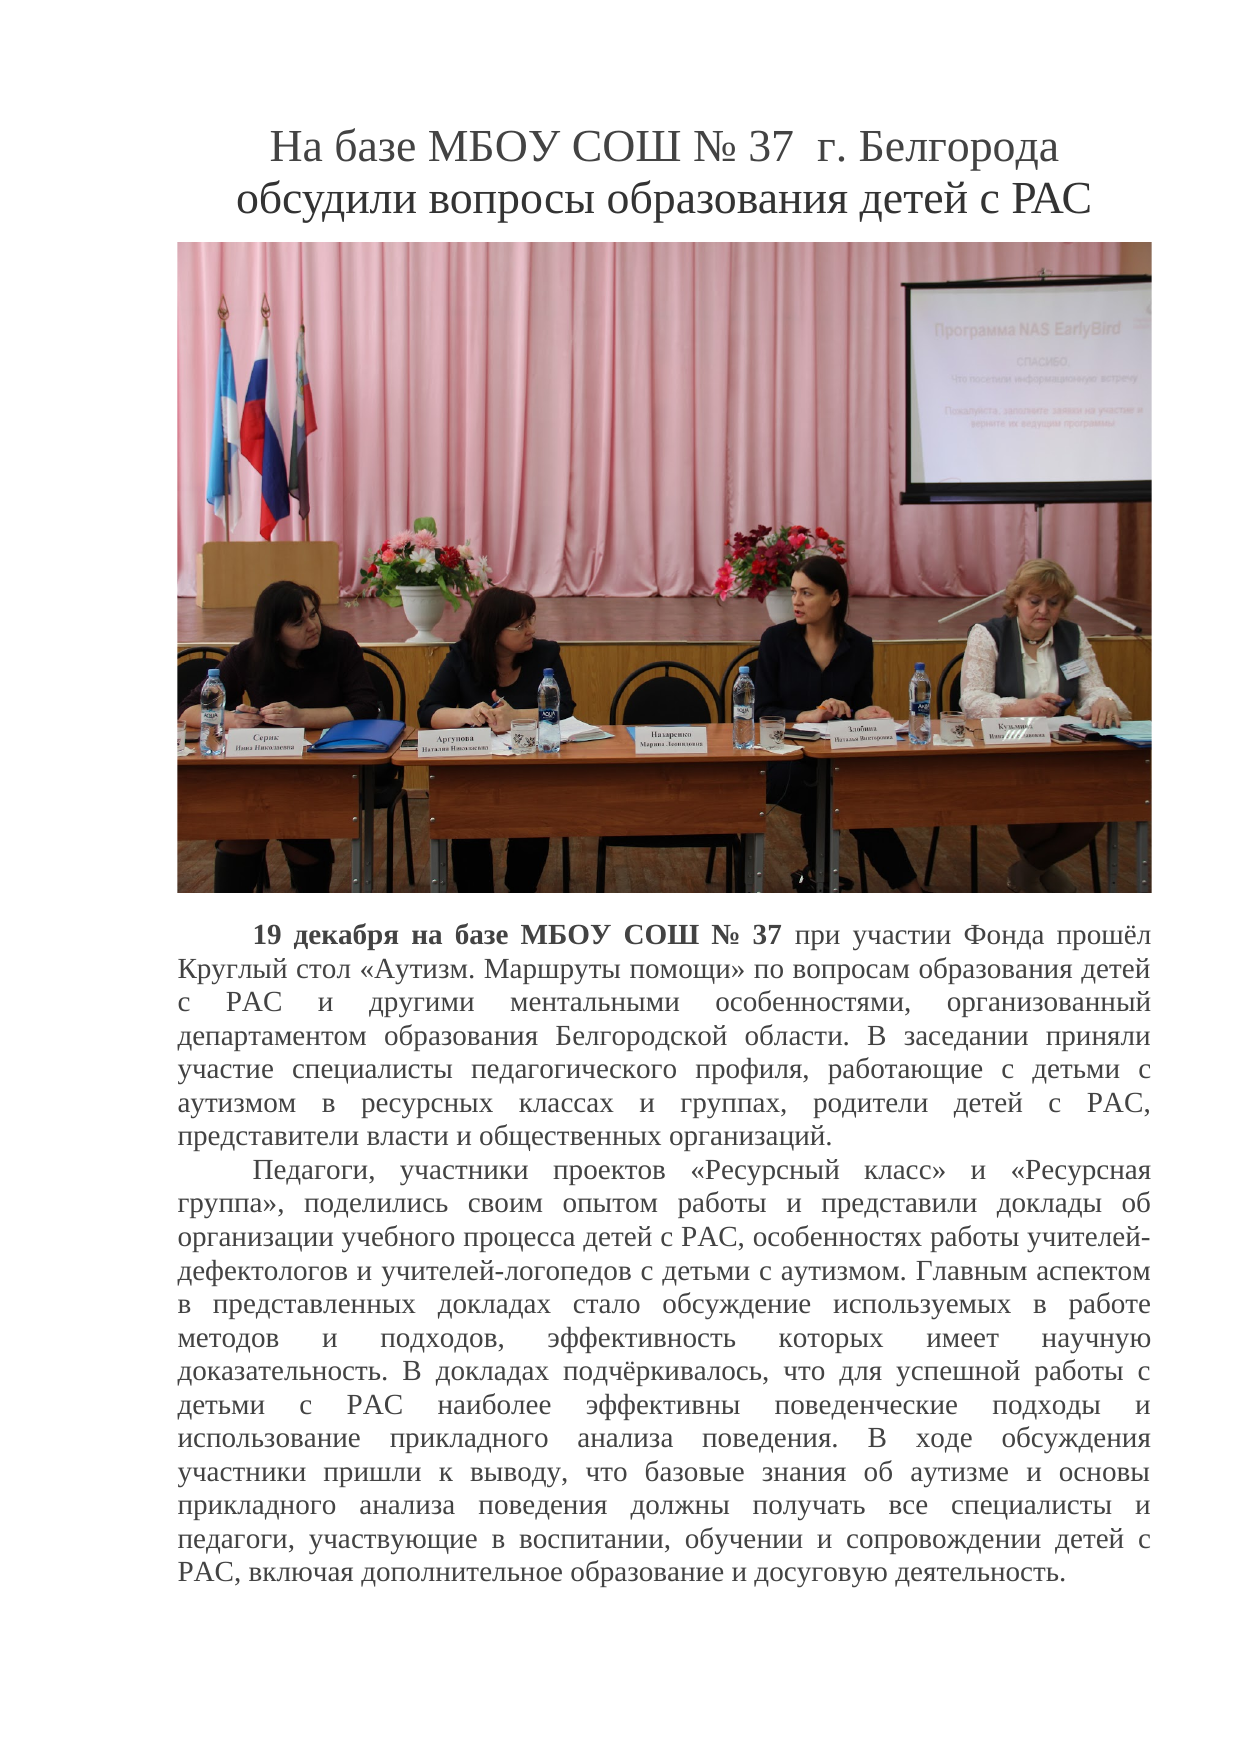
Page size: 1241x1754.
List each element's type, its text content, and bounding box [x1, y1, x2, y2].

picture [177, 242, 1152, 893]
text Педагоги, участники проектов «Ресурсный класс» и «Ресурсная группа», поделились своим опытом работы и представили доклады об организации учебного процесса детей с РАС, особенностях работы учителей-дефектологов и учителей-логопедов с детьми с аутизмом. Главным аспектом в представленных докладах стало обсуждение используемых в работе методов и подходов, эффективность которых имеет научную доказательность. В докладах подчёркивалось, что для успешной работы с детьми с РАС наиболее эффективны поведенческие подходы и использование прикладного анализа поведения. В ходе обсуждения участники пришли к выводу, что базовые знания об аутизме и основы прикладного анализа поведения должны получать все специалисты и педагоги, участвующие в воспитании, обучении и сопровождении детей с РАС, включая дополнительное образование и досуговую деятельность. [177, 1152, 1152, 1588]
text 19 декабря на базе МБОУ СОШ № 37 при участии Фонда прошёл Круглый стол «Аутизм. Маршруты помощи» по вопросам образования детей с РАС и другими ментальными особенностями, организованный департаментом образования Белгородской области. В заседании приняли участие специалисты педагогического профиля, работающие с детьми с аутизмом в ресурсных классах и группах, родители детей с РАС, представители власти и общественных организаций. [177, 917, 1152, 1152]
text На базе МБОУ СОШ № 37 г. Белгорода обсудили вопросы образования детей с РАС [177, 118, 1152, 223]
